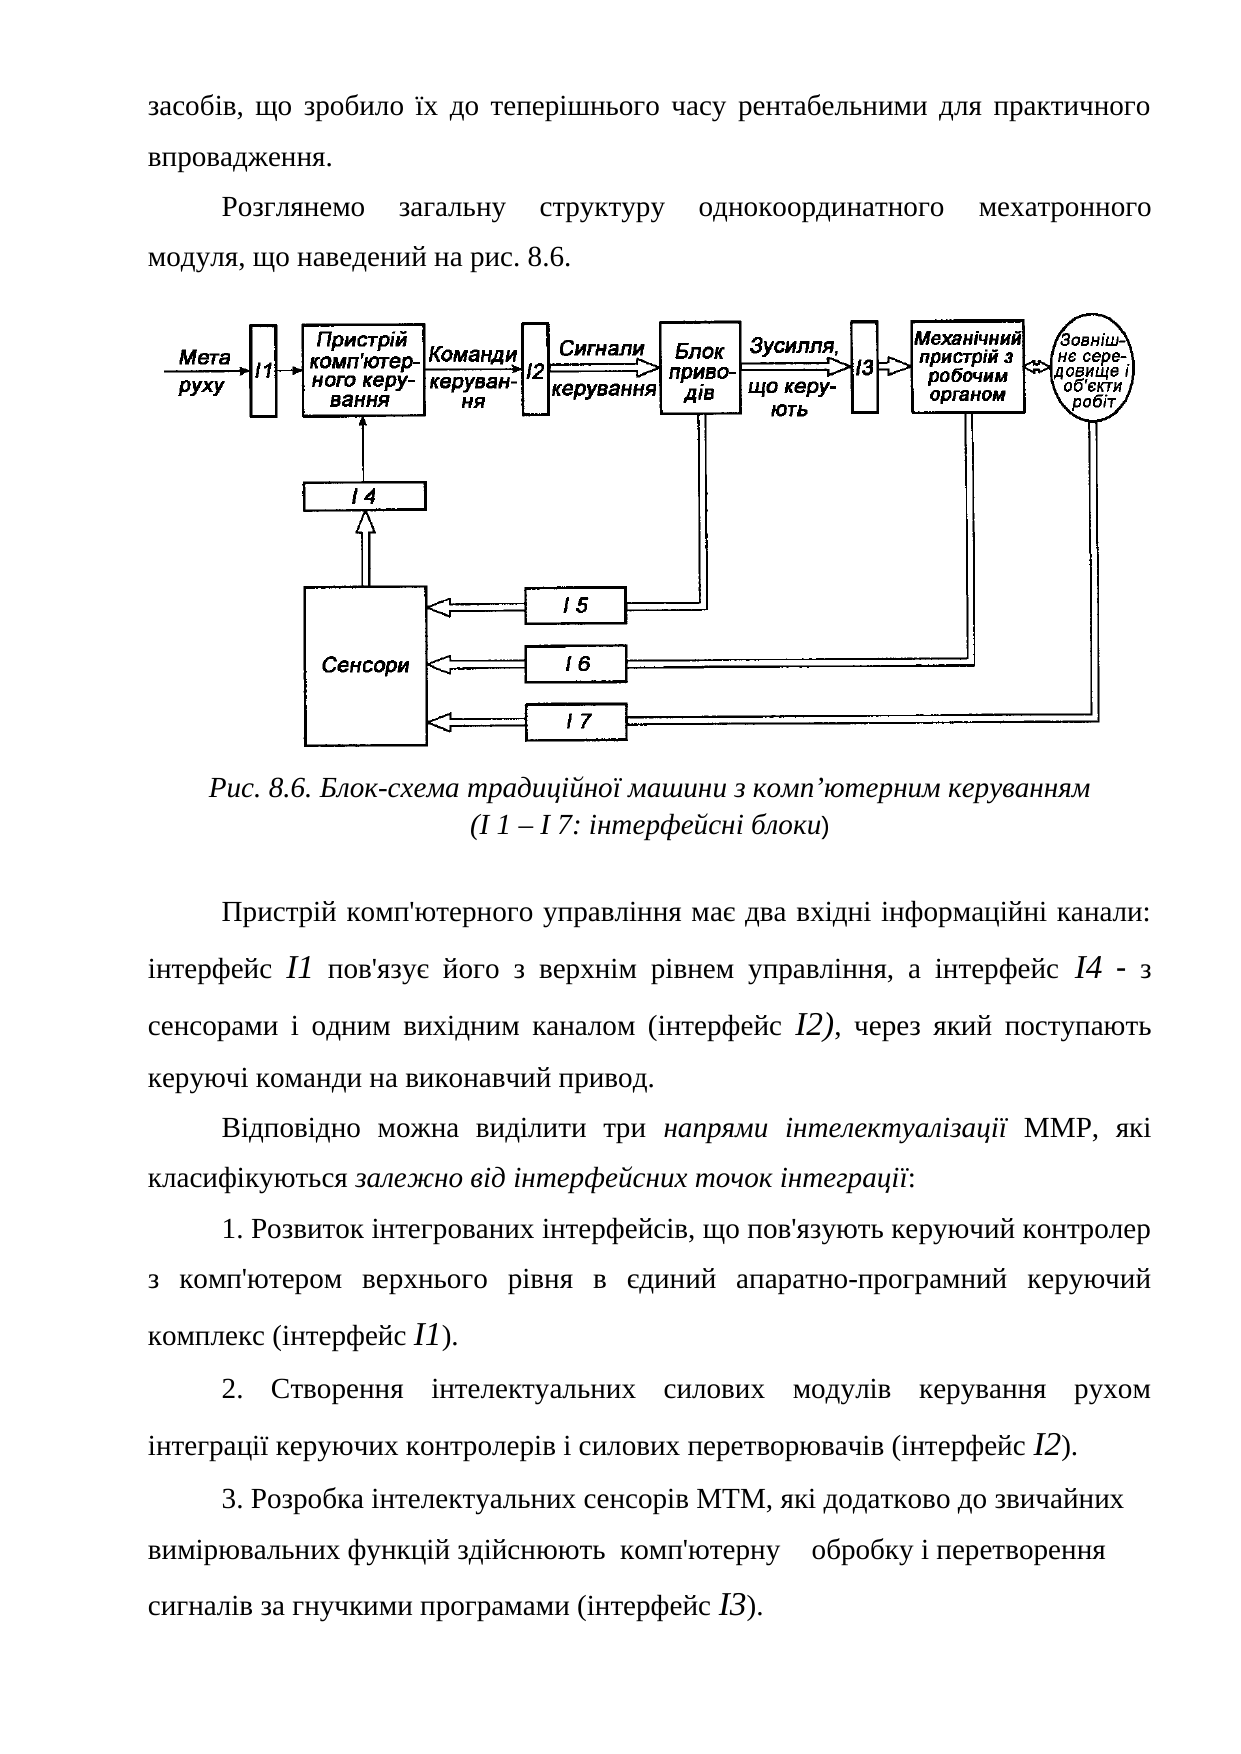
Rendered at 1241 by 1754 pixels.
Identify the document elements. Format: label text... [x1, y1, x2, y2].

text 2. Створення інтелектуальних силових модулів керування рухом інтеграції керуючих контролерів і силових перетворювачів (інтерфейс І2). [148, 1371, 1152, 1462]
picture [162, 310, 1138, 755]
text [148, 88, 1152, 172]
text 1. Розвиток інтегрованих інтерфейсів, що пов'язують керуючий контролер з комп'ютером верхнього рівня в єдиний апаратно-програмний керуючий комплекс (інтерфейс І1). [148, 1211, 1152, 1352]
text Рис. 8.6. Блок-схема традиційної машини з комп’ютерним керуванням [148, 770, 1152, 804]
text (І 1 – І 7: інтерфейсні блоки) [148, 807, 1152, 841]
text Розглянемо загальну структуру однокоординатного мехатронного модуля, що наведений на рис. 8.6. [148, 189, 1152, 273]
text Відповідно можна виділити три напрями інтелектуалізації ММР, які класифікуються залежно від інтерфейсних точок інтеграції: [148, 1110, 1152, 1194]
text 3. Розробка інтелектуальних сенсорів МТМ, які додатково до звичайних вимірювальних функцій здійснюють комп'ютерну обробку і перетворення сигналів за гнучкими програмами (інтерфейс І3). [148, 1481, 1152, 1623]
text Пристрій комп'ютерного управління має два вхідні інформаційні канали: інтерфейс І1 пов'язує його з верхнім рівнем управління, а інтерфейс І4 з сенсорами і одним вихідним каналом (інтерфейс І2), через який поступають керуючі команди на виконавчий привод. [148, 894, 1152, 1093]
